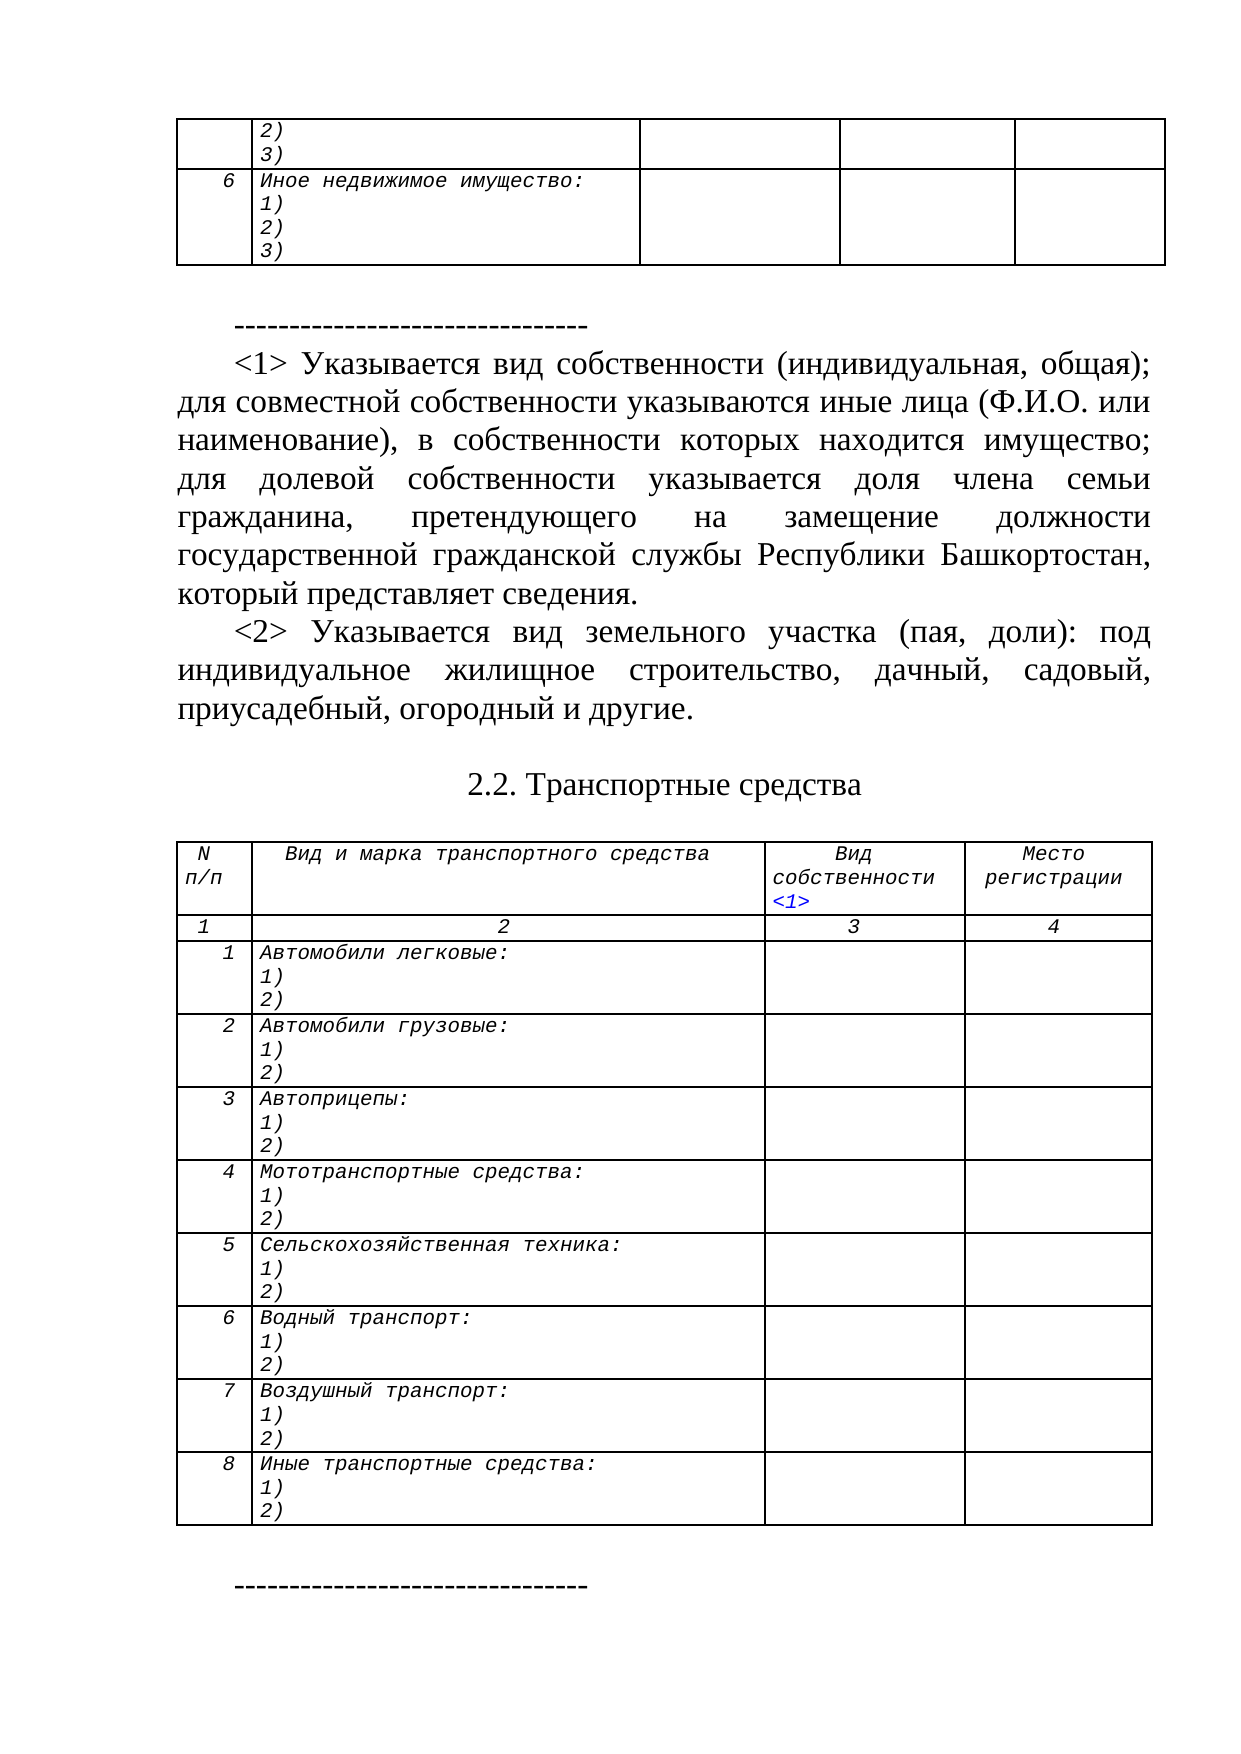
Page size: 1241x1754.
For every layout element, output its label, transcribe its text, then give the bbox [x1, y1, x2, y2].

table_cell [841, 120, 1014, 167]
table_cell 1 [178, 916, 251, 940]
text -------------------------------- [177, 304, 1152, 343]
table_cell Иное недвижимое имущество: 1) 2) 3) [253, 170, 639, 264]
table_cell [966, 1453, 1151, 1524]
table_cell 6 [178, 1307, 251, 1378]
table_cell 4 [966, 916, 1151, 940]
table_cell [841, 170, 1014, 264]
table_cell 4 [178, 1161, 251, 1232]
table_cell [966, 1088, 1151, 1159]
table_cell Мототранспортные средства: 1) 2) [253, 1161, 764, 1232]
table_cell Гаражи: 1) 2) 3) [253, 120, 639, 167]
table_cell [966, 1015, 1151, 1086]
table_cell [966, 1234, 1151, 1305]
table_cell 5 [178, 1234, 251, 1305]
table_cell Автомобили грузовые: 1) 2) [253, 1015, 764, 1086]
table_cell 5 [178, 120, 251, 167]
table_cell [766, 1307, 964, 1378]
table_cell Иные транспортные средства: 1) 2) [253, 1453, 764, 1524]
table_cell 6 [178, 170, 251, 264]
table_cell [766, 1380, 964, 1451]
table_cell [766, 1015, 964, 1086]
table_cell [766, 942, 964, 1013]
table_cell 2 [178, 1015, 251, 1086]
table_cell 8 [178, 1453, 251, 1524]
table_cell [766, 1234, 964, 1305]
table_cell 3 [766, 916, 964, 940]
table_cell Водный транспорт: 1) 2) [253, 1307, 764, 1378]
table_cell 7 [178, 1380, 251, 1451]
table_cell Сельскохозяйственная техника: 1) 2) [253, 1234, 764, 1305]
table_cell 2 [253, 916, 764, 940]
table_cell [766, 1161, 964, 1232]
table_cell [1016, 170, 1164, 264]
table_cell [966, 1161, 1151, 1232]
text <2> Указывается вид земельного участка (пая, доли): под индивидуальное жилищное строительство, дачный, садовый, приусадебный, огородный и другие. [177, 611, 1152, 726]
table_cell [641, 120, 839, 167]
table_cell Воздушный транспорт: 1) 2) [253, 1380, 764, 1451]
table_cell Автоприцепы: 1) 2) [253, 1088, 764, 1159]
table_cell [641, 170, 839, 264]
table_cell [966, 1380, 1151, 1451]
table_cell [1016, 120, 1164, 167]
text <1> Указывается вид собственности (индивидуальная, общая); для совместной собственности указываются иные лица (Ф.И.О. или наименование), в собственности которых находится имущество; для долевой собственности указывается доля члена семьи гражданина, претендующего на замещение должности государственной гражданской службы Республики Башкортостан, который представляет сведения. [177, 343, 1152, 611]
text -------------------------------- [177, 1564, 1152, 1603]
table_header Вид и марка транспортного средства [253, 843, 764, 914]
table_header Вид собственности <1> [766, 843, 964, 914]
text 2.2. Транспортные средства [177, 764, 1152, 803]
table_cell [766, 1088, 964, 1159]
table_cell [966, 1307, 1151, 1378]
table_cell 1 [178, 942, 251, 1013]
table_header Место регистрации [966, 843, 1151, 914]
table_cell [766, 1453, 964, 1524]
table_cell 3 [178, 1088, 251, 1159]
table_cell [966, 942, 1151, 1013]
table_cell Автомобили легковые: 1) 2) [253, 942, 764, 1013]
table_header N п/п [178, 843, 251, 914]
